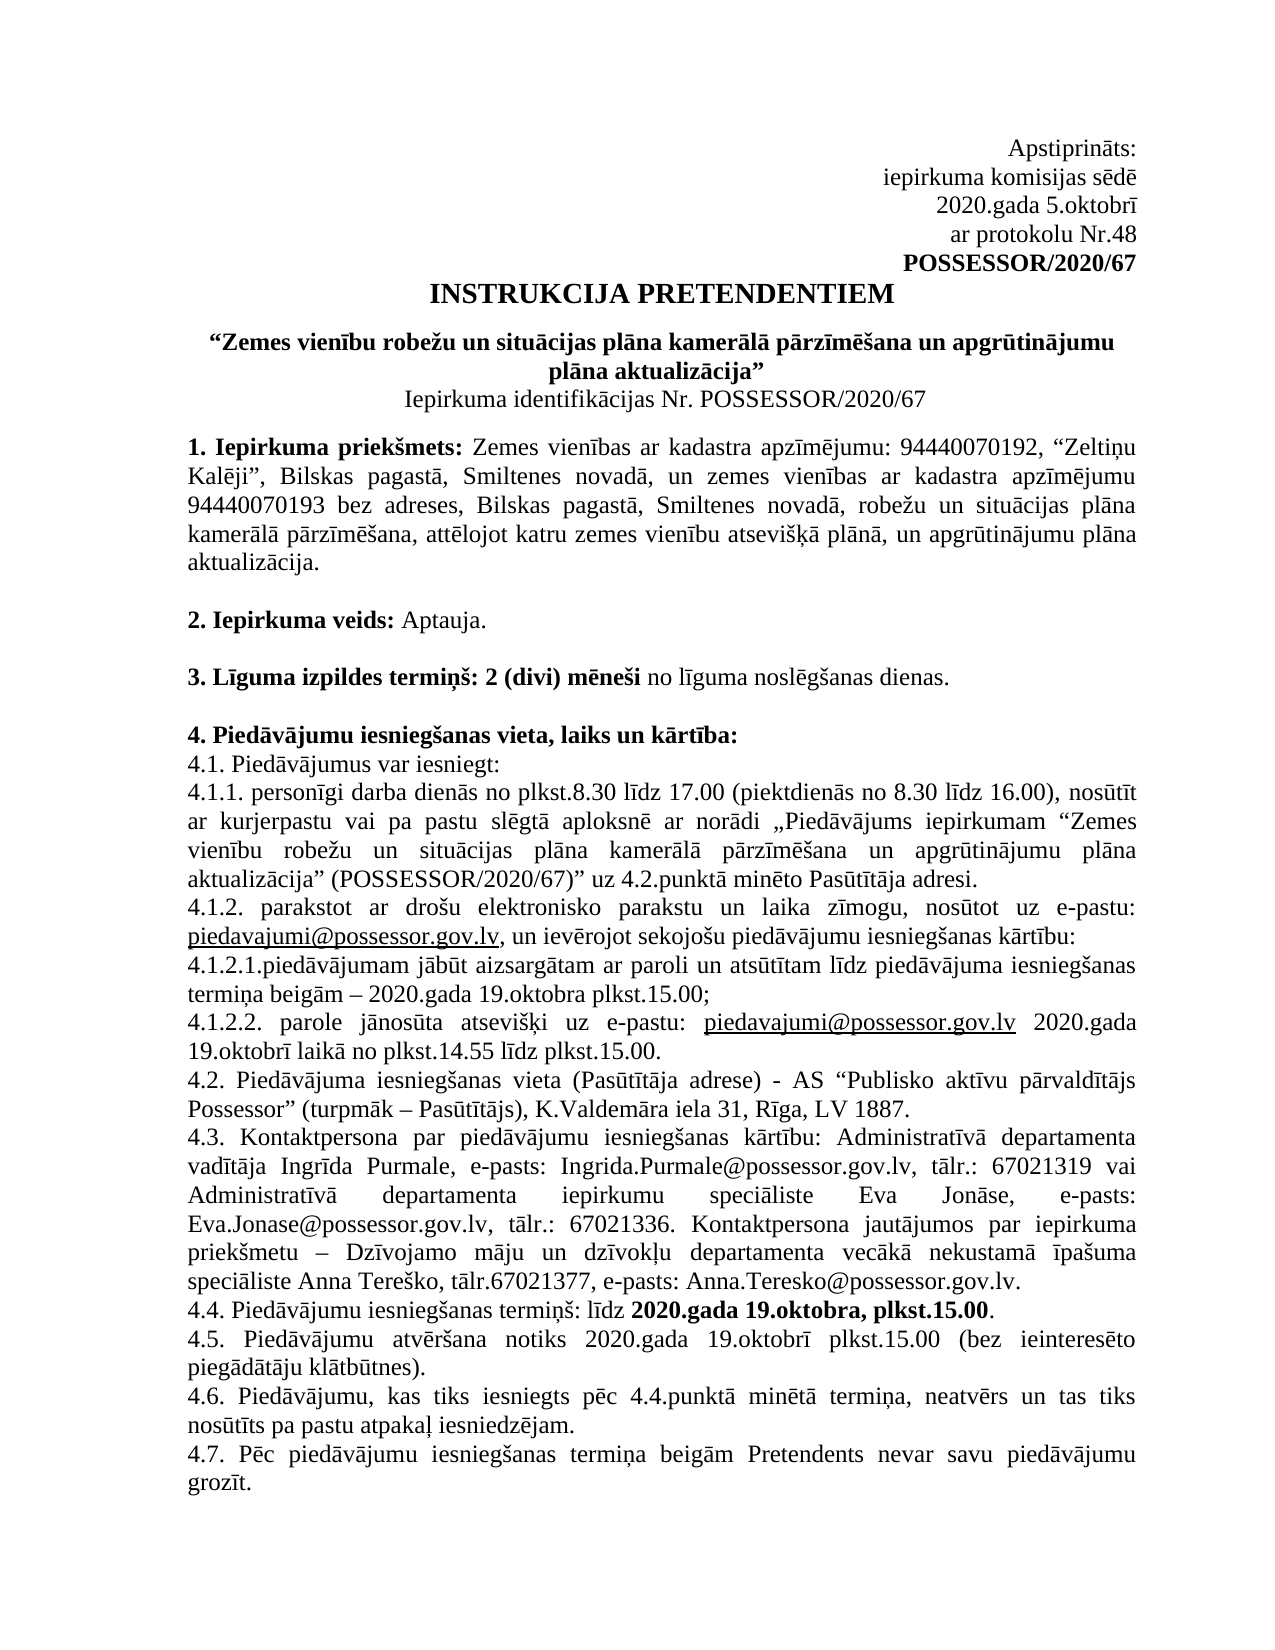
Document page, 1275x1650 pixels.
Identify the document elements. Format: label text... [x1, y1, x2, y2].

text Apstiprināts: [187, 133, 1137, 162]
text Iepirkuma identifikācijas Nr. POSSESSOR/2020/67 [176, 384, 1137, 413]
text INSTRUKCIJA PRETENDENTIEM [187, 277, 1137, 310]
text 4.1.2. parakstot ar drošu elektronisko parakstu un laika zīmogu, nosūtot uz e-pastu: piedavajumi@possessor.gov.lv, un ievērojot sekojošu piedāvājumu iesniegšanas kārtību: [187, 892, 1137, 950]
text 1. Iepirkuma priekšmets: Zemes vienības ar kadastra apzīmējumu: 94440070192, “Zeltiņu Kalēji”, Bilskas pagastā, Smiltenes novadā, un zemes vienības ar kadastra apzīmējumu 94440070193 bez adreses, Bilskas pagastā, Smiltenes novadā, robežu un situācijas plāna kamerālā pārzīmēšana, attēlojot katru zemes vienību atsevišķā plānā, un apgrūtinājumu plāna aktualizācija. [187, 432, 1137, 576]
text 2020.gada 5.oktobrī [187, 190, 1137, 219]
text 4.1.2.2. parole jānosūta atsevišķi uz e-pastu: piedavajumi@possessor.gov.lv 2020.gada 19.oktobrī laikā no plkst.14.55 līdz plkst.15.00. [187, 1007, 1137, 1065]
text 4. Piedāvājumu iesniegšanas vieta, laiks un kārtība: [187, 720, 1137, 749]
text 4.7. Pēc piedāvājumu iesniegšanas termiņa beigām Pretendents nevar savu piedāvājumu grozīt. [187, 1439, 1137, 1496]
text 4.2. Piedāvājuma iesniegšanas vieta (Pasūtītāja adrese) - AS “Publisko aktīvu pārvaldītājs Possessor” (turpmāk – Pasūtītājs), K.Valdemāra iela 31, Rīga, LV 1887. [187, 1065, 1137, 1122]
text 4.1.2.1.piedāvājumam jābūt aizsargātam ar paroli un atsūtītam līdz piedāvājuma iesniegšanas termiņa beigām – 2020.gada 19.oktobra plkst.15.00; [187, 950, 1137, 1007]
text 4.3. Kontaktpersona par piedāvājumu iesniegšanas kārtību: Administratīvā departamenta vadītāja Ingrīda Purmale, e-pasts: Ingrida.Purmale@possessor.gov.lv, tālr.: 67021319 vai Administratīvā departamenta iepirkumu speciāliste Eva Jonāse, e-pasts: Eva.Jonase@possessor.gov.lv, tālr.: 67021336. Kontaktpersona jautājumos par iepirkuma priekšmetu – Dzīvojamo māju un dzīvokļu departamenta vecākā nekustamā īpašuma speciāliste Anna Tereško, tālr.67021377, e-pasts: Anna.Teresko@possessor.gov.lv. [187, 1122, 1137, 1295]
text iepirkuma komisijas sēdē [187, 162, 1137, 190]
text 4.4. Piedāvājumu iesniegšanas termiņš: līdz 2020.gada 19.oktobra, plkst.15.00. [187, 1295, 1137, 1324]
text POSSESSOR/2020/67 [187, 248, 1136, 277]
text 3. Līguma izpildes termiņš: 2 (divi) mēneši no līguma noslēgšanas dienas. [187, 662, 1137, 691]
text 4.6. Piedāvājumu, kas tiks iesniegts pēc 4.4.punktā minētā termiņa, neatvērs un tas tiks nosūtīts pa pastu atpakaļ iesniedzējam. [187, 1381, 1137, 1439]
text 2. Iepirkuma veids: Aptauja. [187, 605, 1137, 634]
text “Zemes vienību robežu un situācijas plāna kamerālā pārzīmēšana un apgrūtinājumu plāna aktualizācija” [176, 327, 1137, 384]
text 4.5. Piedāvājumu atvēršana notiks 2020.gada 19.oktobrī plkst.15.00 (bez ieinteresēto piegādātāju klātbūtnes). [187, 1324, 1137, 1381]
text 4.1. Piedāvājumus var iesniegt: [187, 749, 1137, 777]
text ar protokolu Nr.48 [187, 219, 1137, 248]
text 4.1.1. personīgi darba dienās no plkst.8.30 līdz 17.00 (piektdienās no 8.30 līdz 16.00), nosūtīt ar kurjerpastu vai pa pastu slēgtā aploksnē ar norādi „Piedāvājums iepirkumam “Zemes vienību robežu un situācijas plāna kamerālā pārzīmēšana un apgrūtinājumu plāna aktualizācija” (POSSESSOR/2020/67)” uz 4.2.punktā minēto Pasūtītāja adresi. [187, 777, 1137, 892]
